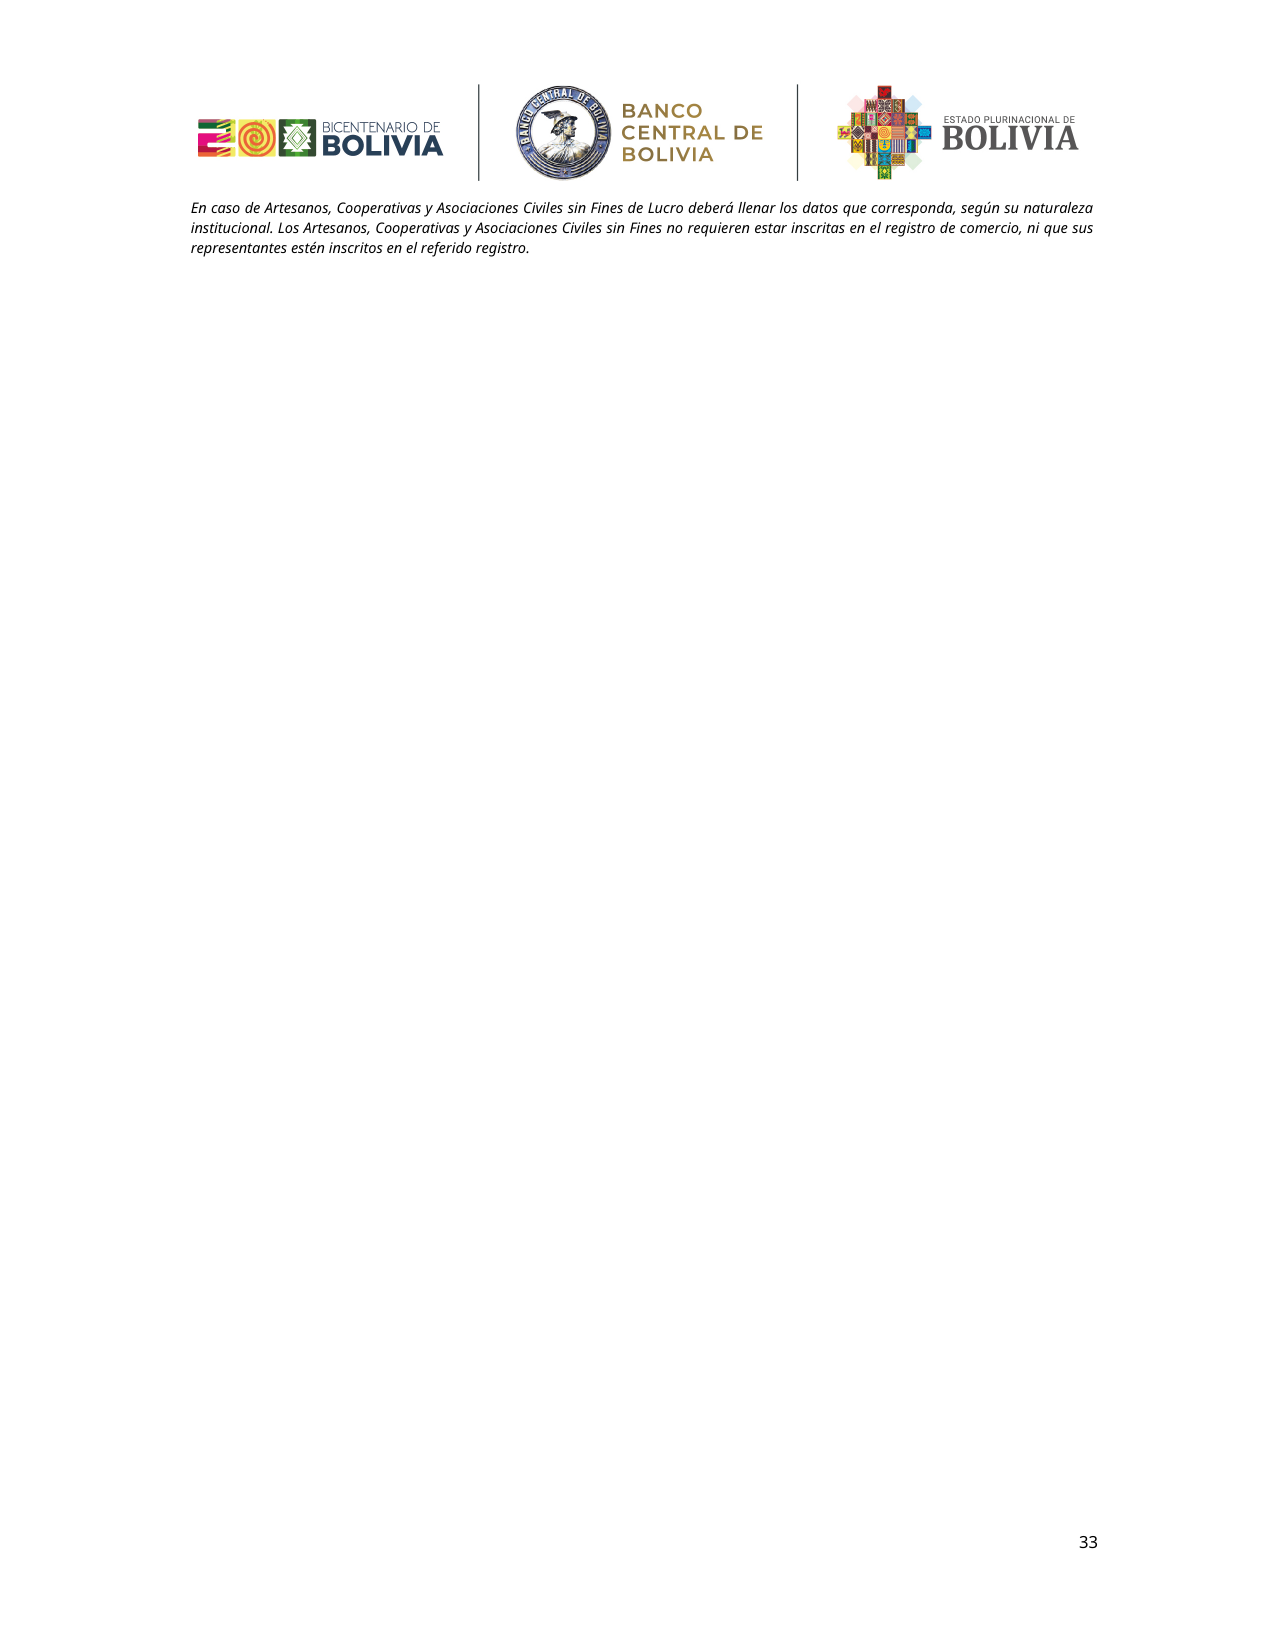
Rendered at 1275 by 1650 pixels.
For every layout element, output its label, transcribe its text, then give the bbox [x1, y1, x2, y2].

picture [0, 0, 1271, 182]
text En caso de Artesanos, Cooperativas y Asociaciones Civiles sin Fines de Lucro deberá llenar los datos que corresponda, según su naturaleza institucional. Los Artesanos, Cooperativas y Asociaciones Civiles sin Fines no requieren estar inscritas en el registro de comercio, ni que sus representantes estén inscritos en el referido registro. [191, 182, 1098, 257]
